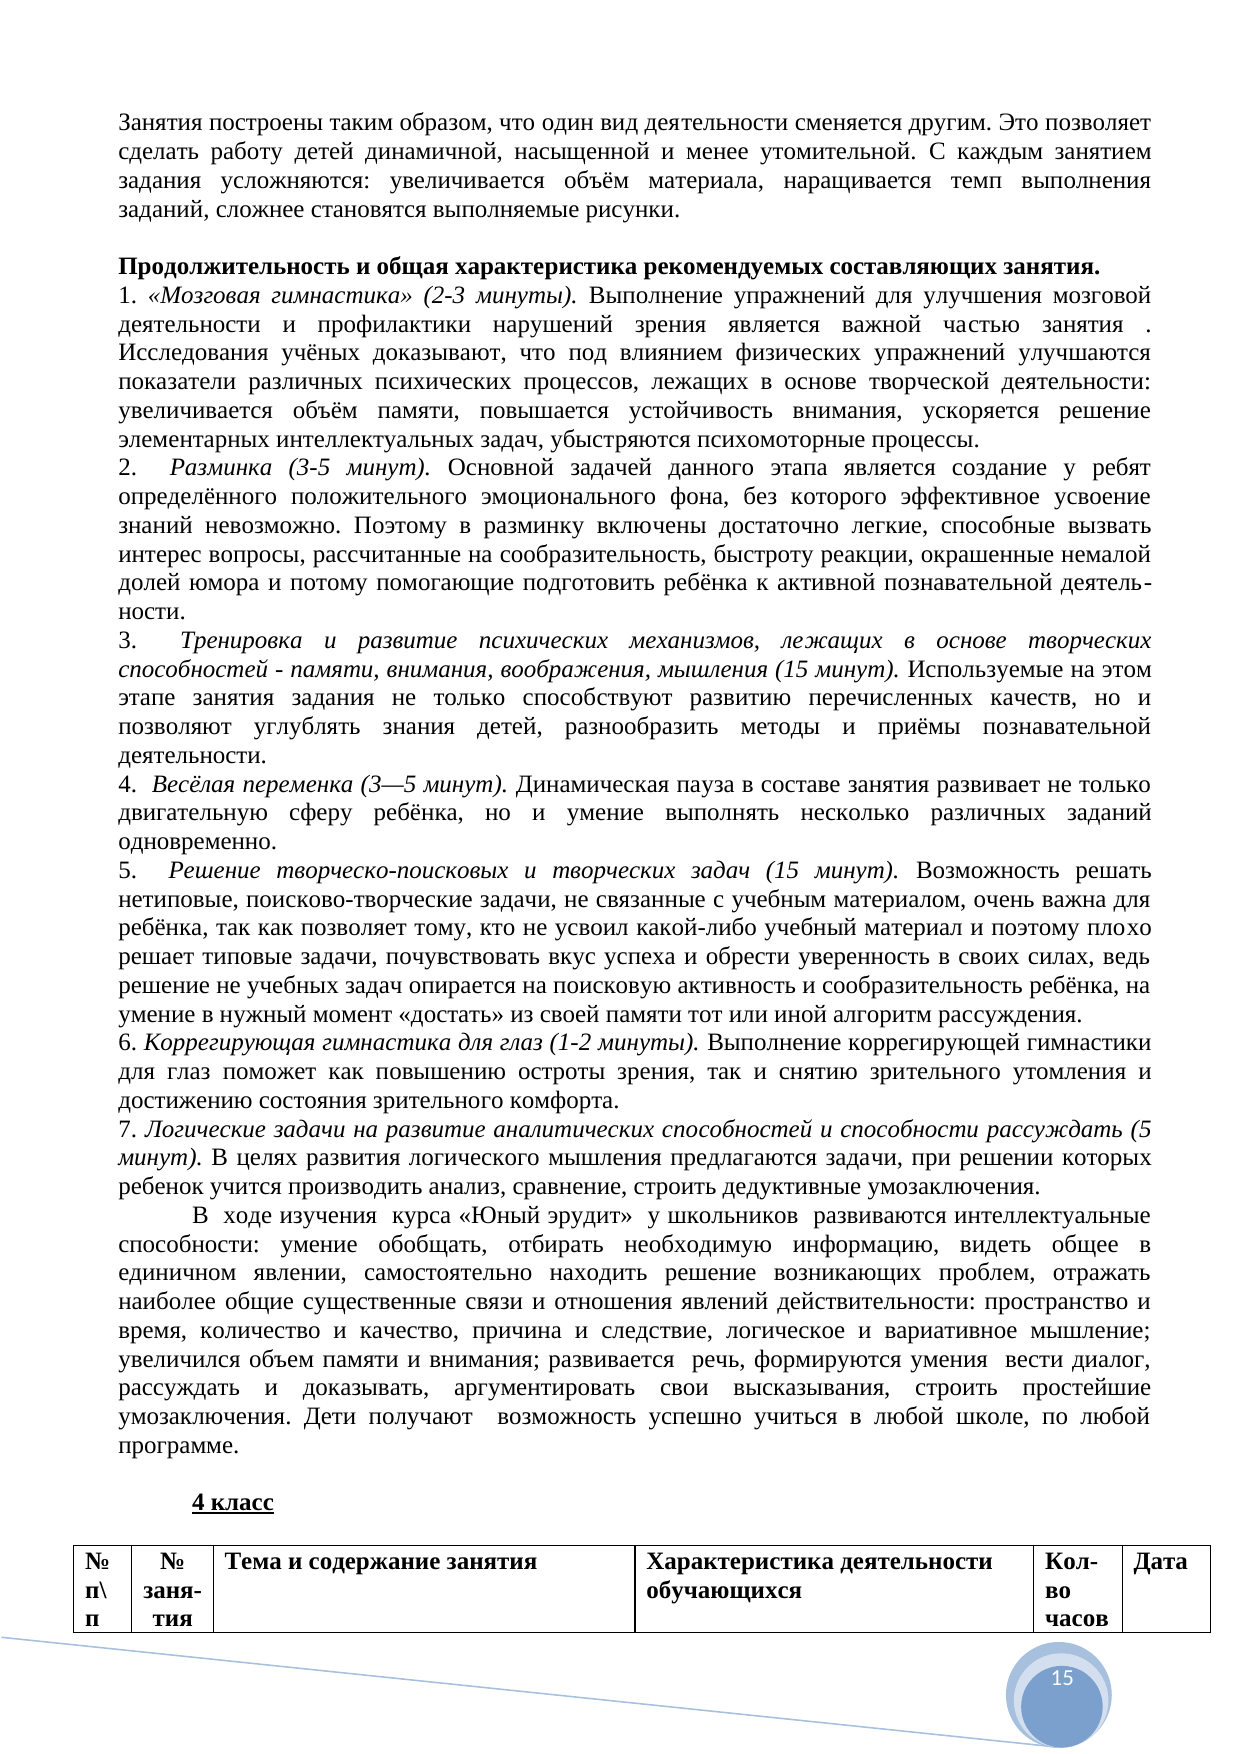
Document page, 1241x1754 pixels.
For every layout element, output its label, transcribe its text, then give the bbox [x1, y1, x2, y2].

table_header Дата [1123, 1546, 1210, 1632]
text 7. Логические задачи на развитие аналитических способностей и способности рассуждать (5 минут). В целях развития логического мышления предлагаются задачи, при решении которых ребенок учится производить анализ, сравнение, строить дедуктивные умозаключения. [118, 1114, 1152, 1200]
text 1. «Мозговая гимнастика» (2-3 минуты). Выполнение упражнений для улучшения мозговой деятельности и профилактики нарушений зрения является важной частью занятия . Исследования учёных доказывают, что под влиянием физических упражнений улучшаются показатели различных психических процессов, лежащих в основе творческой деятельности: увеличивается объём памяти, повышается устойчивость внимания, ускоряется решение элементарных интеллектуальных задач, убыстряются психомоторные процессы. [118, 280, 1152, 452]
table_header № п\п [74, 1546, 131, 1632]
table_header № заня- тия [132, 1546, 213, 1632]
text 6. Коррегирующая гимнастика для глаз (1-2 минуты). Выполнение коррегирующей гимнастики для глаз поможет как повышению остроты зрения, так и снятию зрительного утомления и достижению состояния зрительного комфорта. [118, 1027, 1152, 1114]
table_header Характеристика деятельности обучающихся [636, 1546, 1033, 1632]
text 5. Решение творческо-поисковых и творческих задач (15 минут). Возможность решать нетиповые, поисково-творческие задачи, не связанные с учебным материалом, очень важна для ребёнка, так как позволяет тому, кто не усвоил какой-либо учебный материал и поэтому плохо решает типовые задачи, почувствовать вкус успеха и обрести уверенность в своих силах, ведь решение не учебных задач опирается на поисковую активность и сообразительность ребёнка, на умение в нужный момент «достать» из своей памяти тот или иной алгоритм рассуждения. [118, 855, 1152, 1027]
text 2. Разминка (3-5 минут). Основной задачей данного этапа является создание у ребят определённого положительного эмоционального фона, без которого эффективное усвоение знаний невозможно. Поэтому в разминку включены достаточно легкие, способные вызвать интерес вопросы, рассчитанные на сообразительность, быстроту реакции, окрашенные немалой долей юмора и потому помогающие подготовить ребёнка к активной познавательной деятельности. [118, 452, 1152, 625]
text В ходе изучения курса «Юный эрудит» у школьников развиваются интеллектуальные способности: умение обобщать, отбирать необходимую информацию, видеть общее в единичном явлении, самостоятельно находить решение возникающих проблем, отражать наиболее общие существенные связи и отношения явлений действительности: пространство и время, количество и качество, причина и следствие, логическое и вариативное мышление; увеличился объем памяти и внимания; развивается речь, формируются умения вести диалог, рассуждать и доказывать, аргументировать свои высказывания, строить простейшие умозаключения. Дети получают возможность успешно учиться в любой школе, по любой программе. [118, 1200, 1152, 1459]
text 4. Весёлая переменка (3—5 минут). Динамическая пауза в составе занятия развивает не только двигательную сферу ребёнка, но и умение выполнять несколько различных заданий одновременно. [118, 769, 1152, 855]
table_header Тема и содержание занятия [214, 1546, 634, 1632]
table_header Кол-во часов [1034, 1546, 1122, 1632]
text 3. Тренировка и развитие психических механизмов, лежащих в основе творческих способностей - памяти, внимания, воображения, мышления (15 минут). Используемые на этом этапе занятия задания не только способствуют развитию перечисленных качеств, но и позволяют углублять знания детей, разнообразить методы и приёмы познавательной деятельности. [118, 625, 1152, 769]
text Занятия построены таким образом, что один вид деятельности сменяется другим. Это позволяет сделать работу детей динамичной, насыщенной и менее утомительной. С каждым занятием задания усложняются: увеличивается объём материала, наращивается темп выполнения заданий, сложнее становятся выполняемые рисунки. [118, 107, 1152, 222]
text 4 класс [118, 1487, 1152, 1516]
text Продолжительность и общая характеристика рекомендуемых составляющих занятия. [118, 251, 1152, 280]
